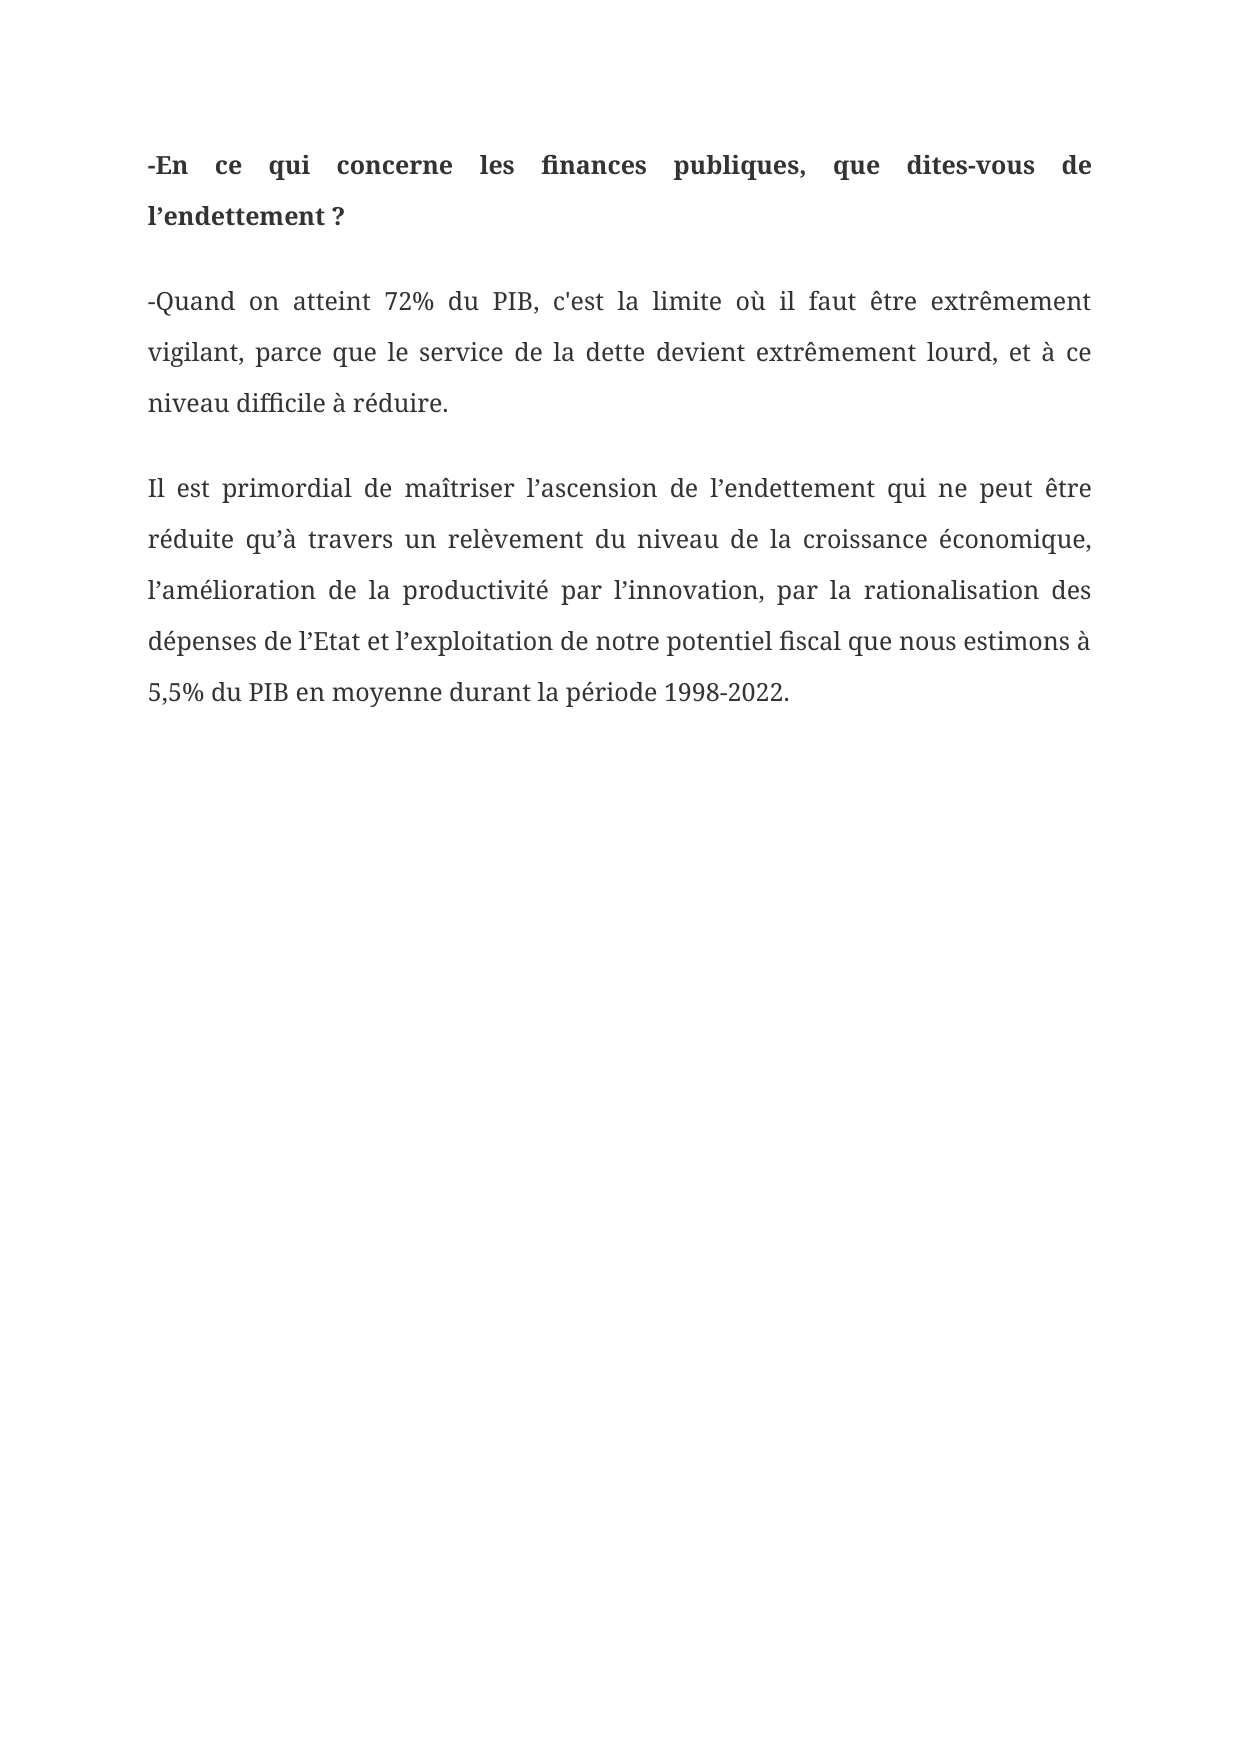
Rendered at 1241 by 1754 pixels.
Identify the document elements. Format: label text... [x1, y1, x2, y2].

text -Quand on atteint 72% du PIB, c'est la limite où il faut être extrêmement vigilant, parce que le service de la dette devient extrêmement lourd, et à ce niveau difficile à réduire. [148, 284, 1093, 420]
text -En ce qui concerne les finances publiques, que dites-vous de l’endettement ? [148, 148, 1093, 233]
text Il est primordial de maîtriser l’ascension de l’endettement qui ne peut être réduite qu’à travers un relèvement du niveau de la croissance économique, l’amélioration de la productivité par l’innovation, par la rationalisation des dépenses de l’Etat et l’exploitation de notre potentiel fiscal que nous estimons à 5,5% du PIB en moyenne durant la période 1998-2022. [148, 471, 1093, 709]
